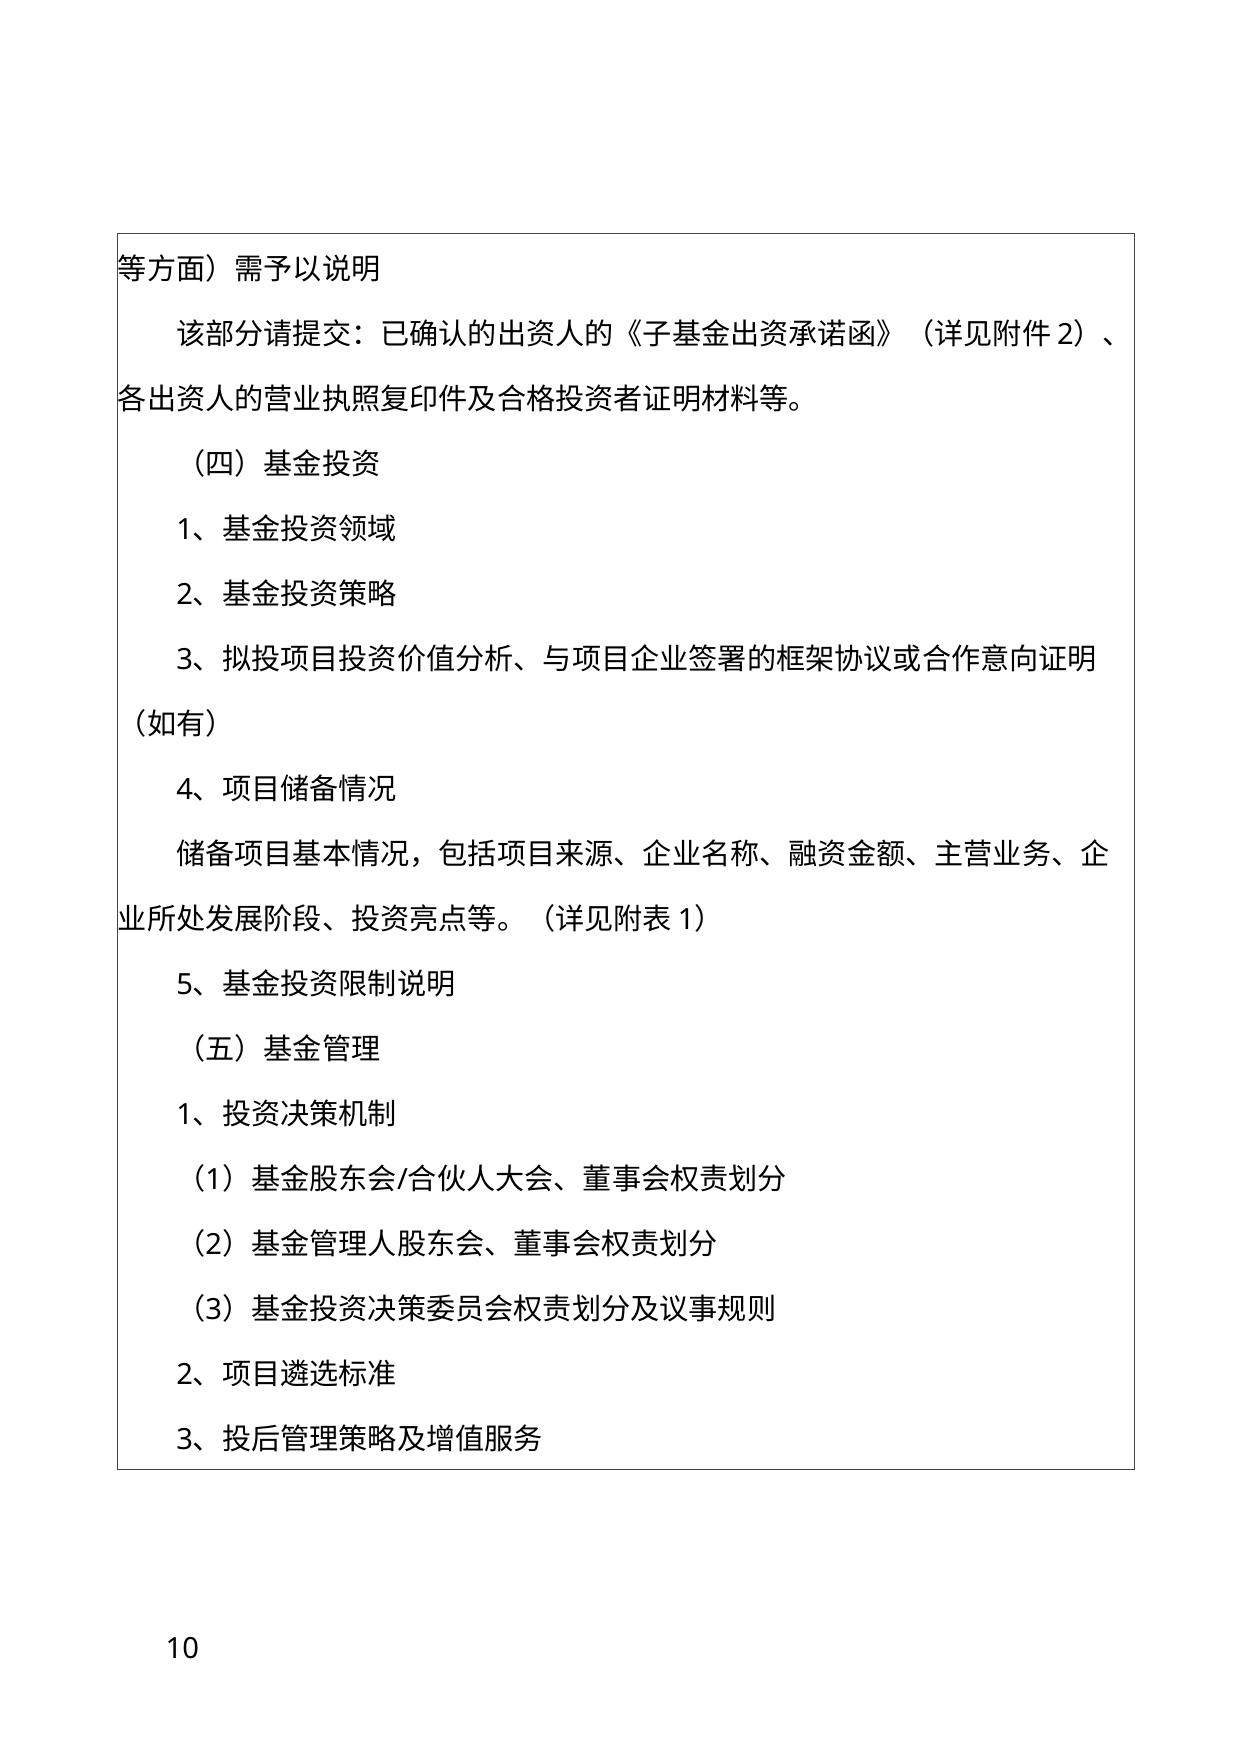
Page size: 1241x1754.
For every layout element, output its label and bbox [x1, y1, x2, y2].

table_cell [118, 234, 1134, 1469]
